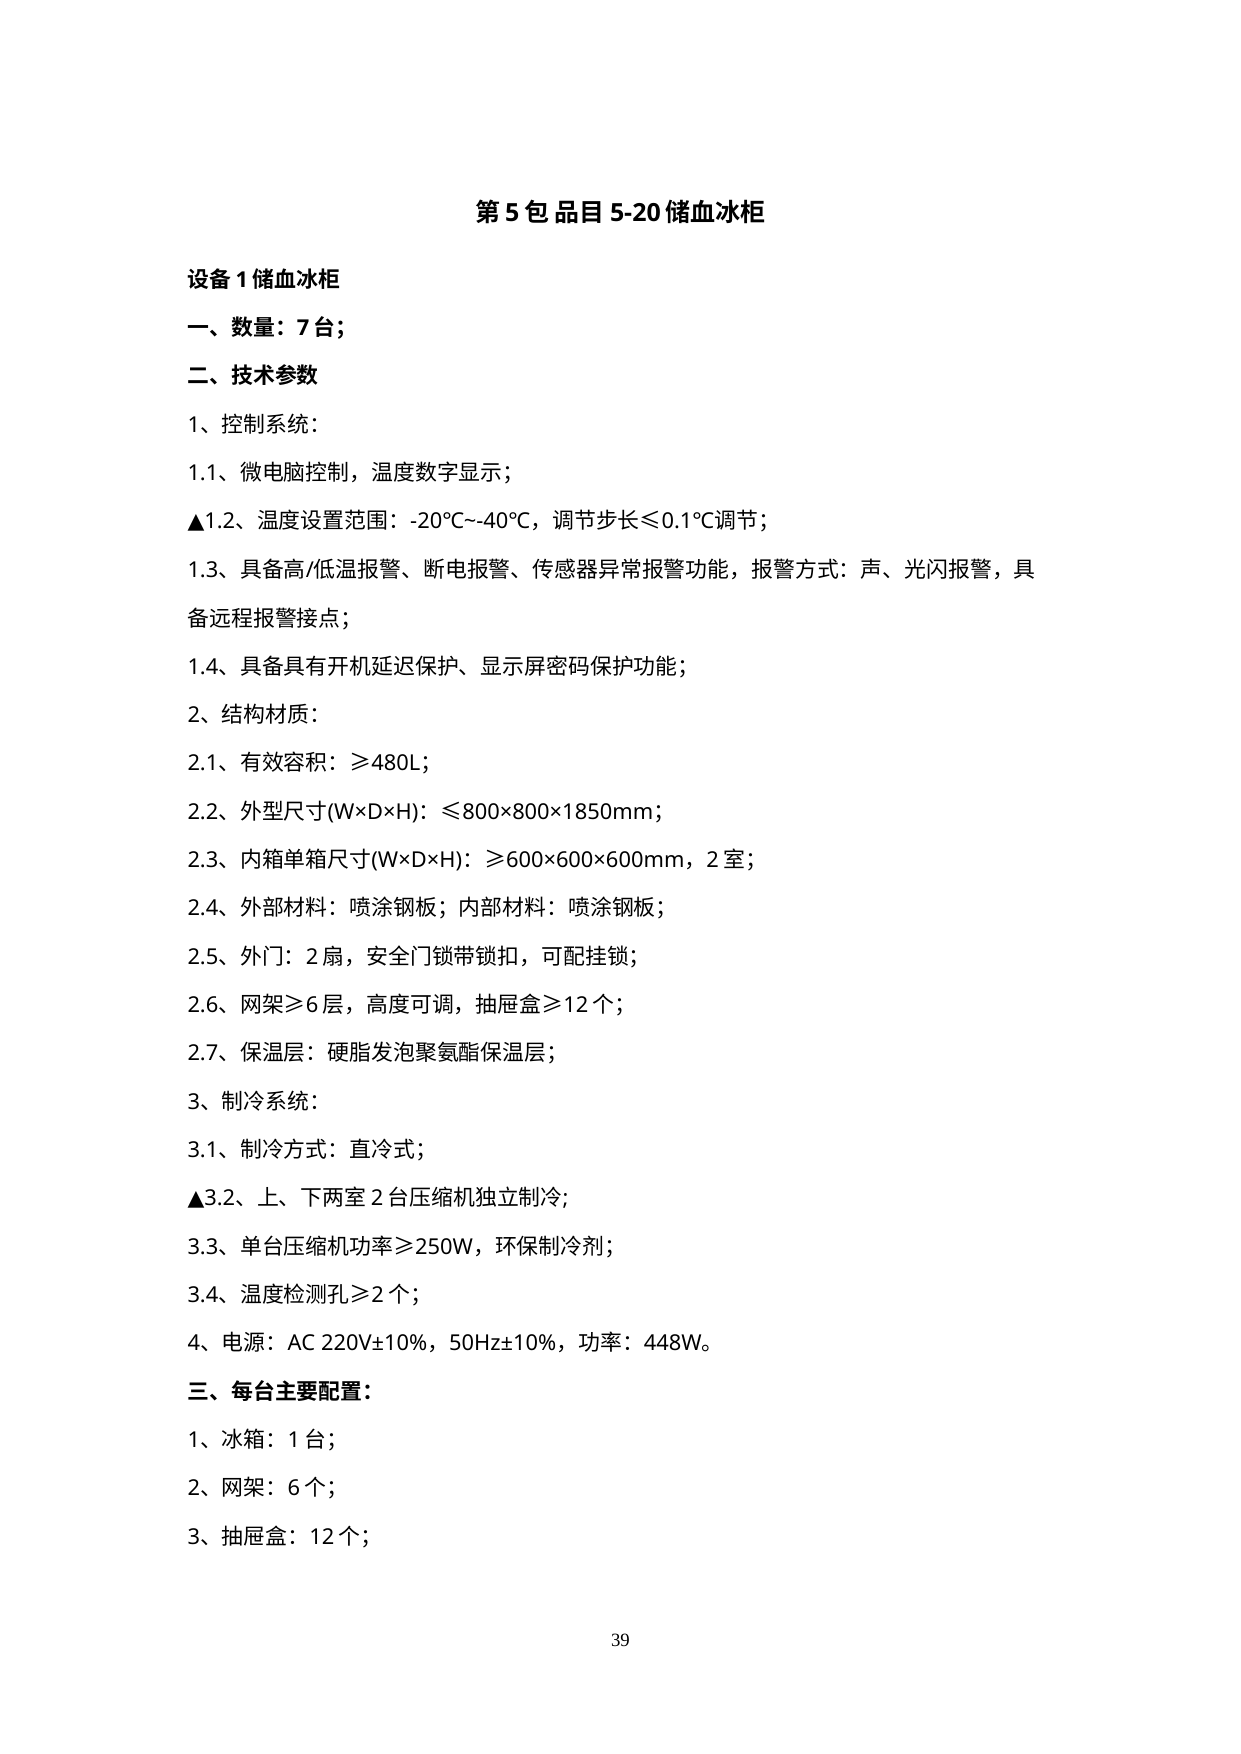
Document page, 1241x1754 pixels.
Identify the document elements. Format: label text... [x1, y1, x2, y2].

text 三、每台主要配置： [187, 1373, 1053, 1406]
text 一、数量：7台； [187, 310, 1053, 342]
text 2、网架：6个； [187, 1470, 1053, 1503]
text 2.6、网架≥6层，高度可调，抽屉盒≥12个； [187, 987, 1053, 1019]
text 3、抽屉盒：12个； [187, 1518, 1053, 1551]
text 1、冰箱：1台； [187, 1422, 1053, 1454]
text 2.5、外门：2扇，安全门锁带锁扣，可配挂锁； [187, 938, 1053, 971]
text 3.3、单台压缩机功率≥250W，环保制冷剂； [187, 1228, 1053, 1261]
text ▲1.2、温度设置范围：-20℃~-40℃，调节步长≤0.1℃调节； [187, 503, 1053, 536]
text 2、结构材质： [187, 697, 1053, 729]
text 4、电源：AC 220V±10%，50Hz±10%，功率：448W。 [187, 1325, 1053, 1358]
text 2.1、有效容积：≥480L； [187, 745, 1053, 778]
text 3、制冷系统： [187, 1083, 1053, 1116]
text 二、技术参数 [187, 358, 1053, 391]
text ▲3.2、上、下两室2台压缩机独立制冷; [187, 1180, 1053, 1213]
text 3.4、温度检测孔≥2个； [187, 1277, 1053, 1309]
text 1.3、具备高/低温报警、断电报警、传感器异常报警功能，报警方式：声、光闪报警，具备远程报警接点； [187, 551, 1053, 633]
text 2.3、内箱单箱尺寸(W×D×H)：≥600×600×600mm，2室； [187, 842, 1053, 874]
text 2.2、外型尺寸(W×D×H)：≤800×800×1850mm； [187, 793, 1053, 826]
text 3.1、制冷方式：直冷式； [187, 1132, 1053, 1164]
text 设备1储血冰柜 [187, 261, 1053, 294]
text 1、控制系统： [187, 406, 1053, 439]
text 2.4、外部材料：喷涂钢板；内部材料：喷涂钢板； [187, 890, 1053, 923]
text 第5包 品目5-20储血冰柜 [187, 178, 1053, 243]
text 1.4、具备具有开机延迟保护、显示屏密码保护功能； [187, 648, 1053, 681]
text 1.1、微电脑控制，温度数字显示； [187, 455, 1053, 487]
text 2.7、保温层：硬脂发泡聚氨酯保温层； [187, 1035, 1053, 1068]
